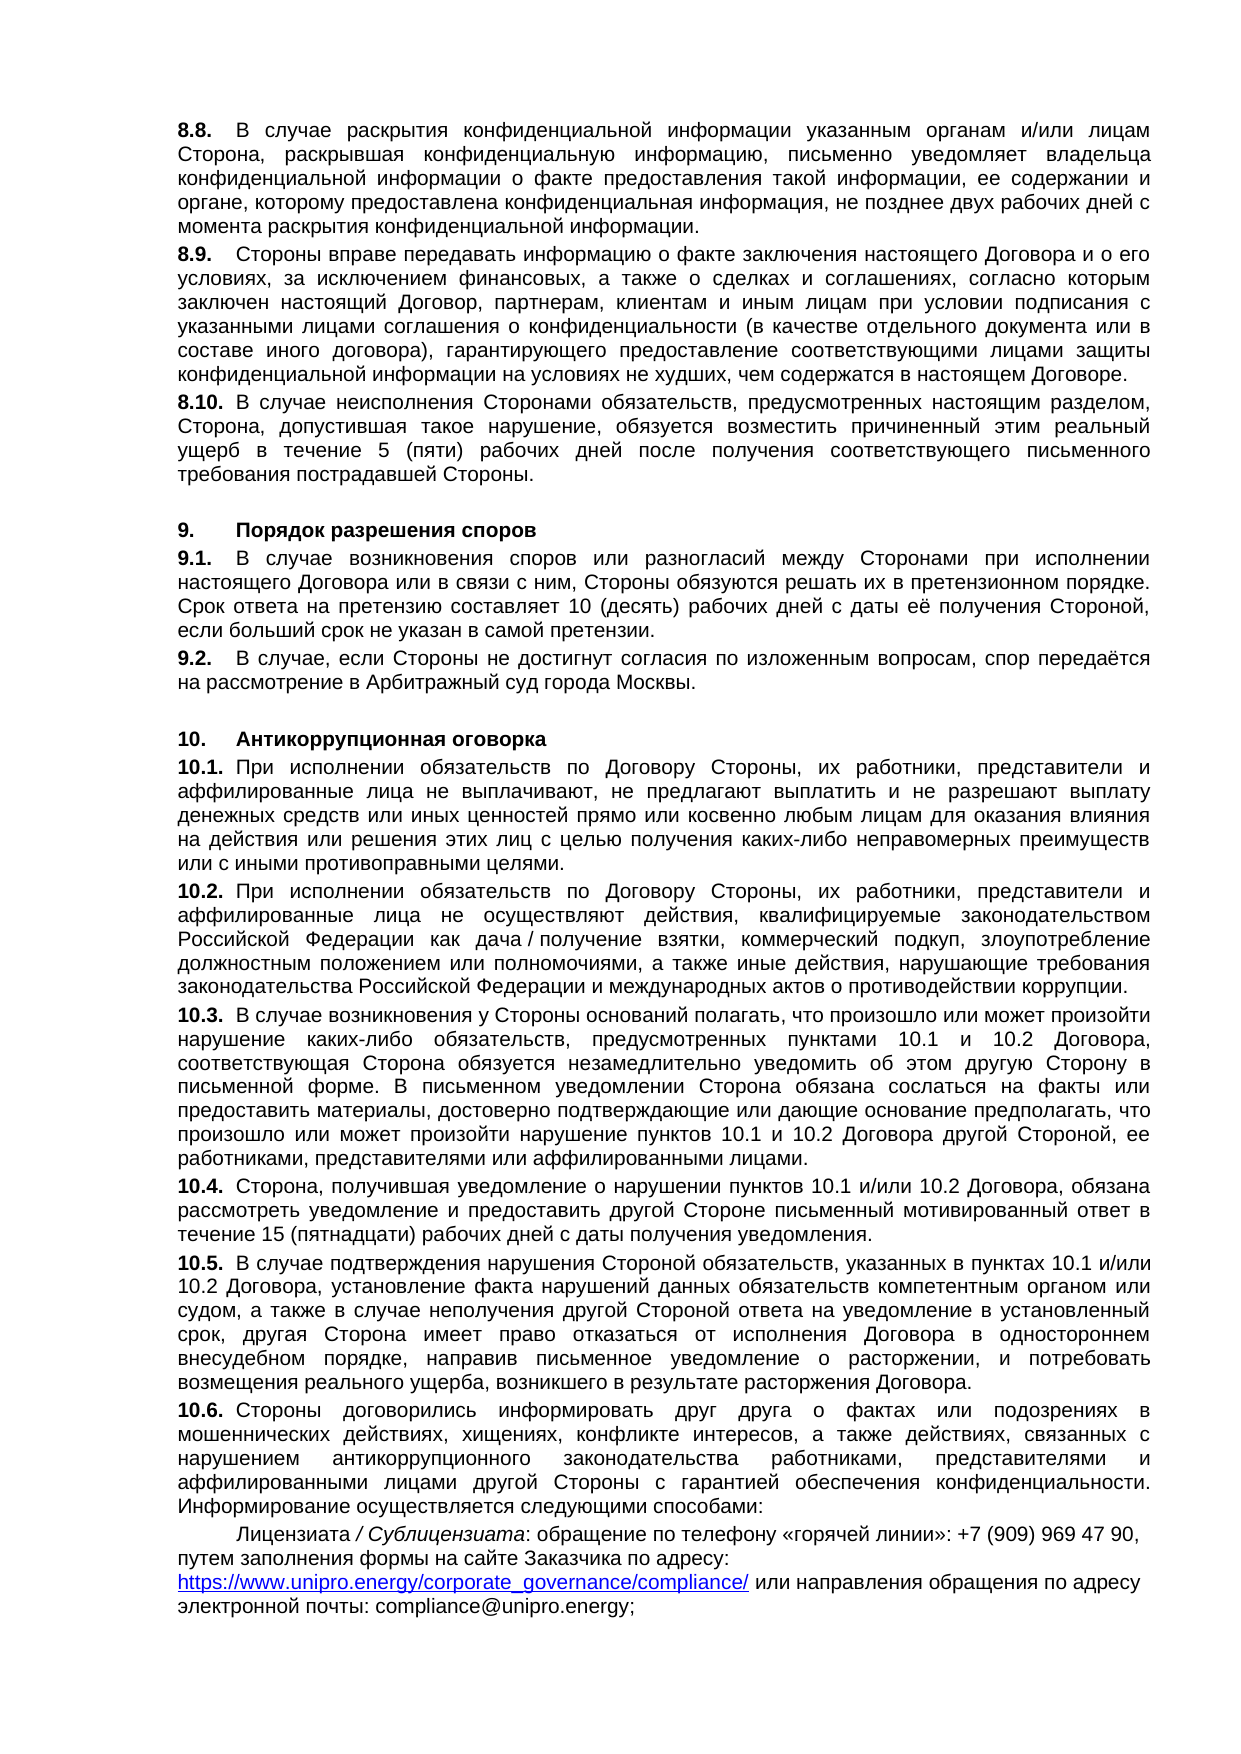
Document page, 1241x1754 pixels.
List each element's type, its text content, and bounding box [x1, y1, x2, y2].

list В случае подтверждения нарушения Стороной обязательств, указанных в пунктах 10.1 и/или 10.2 Договора, установление факта нарушений данных обязательств компетентным органом или судом, а также в случае неполучения другой Стороной ответа на уведомление в установленный срок, другая Сторона имеет право отказаться от исполнения Договора в одностороннем внесудебном порядке, направив письменное уведомление о расторжении, и потребовать возмещения реального ущерба, возникшего в результате расторжения Договора. [177, 1250, 1152, 1394]
list В случае возникновения у Стороны оснований полагать, что произошло или может произойти нарушение каких-либо обязательств, предусмотренных пунктами 10.1 и 10.2 Договора, соответствующая Сторона обязуется незамедлительно уведомить об этом другую Сторону в письменной форме. В письменном уведомлении Сторона обязана сослаться на факты или предоставить материалы, достоверно подтверждающие или дающие основание предполагать, что произошло или может произойти нарушение пунктов 10.1 и 10.2 Договора другой Стороной, ее работниками, представителями или аффилированными лицами. [177, 1002, 1152, 1170]
list В случае неисполнения Сторонами обязательств, предусмотренных настоящим разделом, Сторона, допустившая такое нарушение, обязуется возместить причиненный этим реальный ущерб в течение 5 (пяти) рабочих дней после получения соответствующего письменного требования пострадавшей Стороны. [177, 390, 1152, 486]
list В случае возникновения споров или разногласий между Сторонами при исполнении настоящего Договора или в связи с ним, Стороны обязуются решать их в претензионном порядке. Срок ответа на претензию составляет 10 (десять) рабочих дней с даты её получения Стороной, если больший срок не указан в самой претензии. [177, 546, 1152, 642]
list Порядок разрешения споров [177, 518, 1152, 542]
list В случае раскрытия конфиденциальной информации указанным органам и/или лицам Сторона, раскрывшая конфиденциальную информацию, письменно уведомляет владельца конфиденциальной информации о факте предоставления такой информации, ее содержании и органе, которому предоставлена конфиденциальная информация, не позднее двух рабочих дней с момента раскрытия конфиденциальной информации. [177, 118, 1152, 238]
list При исполнении обязательств по Договору Стороны, их работники, представители и аффилированные лица не осуществляют действия, квалифицируемые законодательством Российской Федерации как дача / получение взятки, коммерческий подкуп, злоупотребление должностным положением или полномочиями, а также иные действия, нарушающие требования законодательства Российской Федерации и международных актов о противодействии коррупции. [177, 878, 1152, 998]
list Сторона, получившая уведомление о нарушении пунктов 10.1 и/или 10.2 Договора, обязана рассмотреть уведомление и предоставить другой Стороне письменный мотивированный ответ в течение 15 (пятнадцати) рабочих дней с даты получения уведомления. [177, 1174, 1152, 1246]
list При исполнении обязательств по Договору Стороны, их работники, представители и аффилированные лица не выплачивают, не предлагают выплатить и не разрешают выплату денежных средств или иных ценностей прямо или косвенно любым лицам для оказания влияния на действия или решения этих лиц с целью получения каких-либо неправомерных преимуществ или с иными противоправными целями. [177, 754, 1152, 874]
list В случае, если Стороны не достигнут согласия по изложенным вопросам, спор передаётся на рассмотрение в Арбитражный суд города Москвы. [177, 646, 1152, 694]
list Стороны договорились информировать друг друга о фактах или подозрениях в мошеннических действиях, хищениях, конфликте интересов, а также действиях, связанных с нарушением антикоррупционного законодательства работниками, представителями и аффилированными лицами другой Стороны с гарантией обеспечения конфиденциальности. Информирование осуществляется следующими способами: [177, 1398, 1152, 1518]
list Антикоррупционная оговорка [177, 726, 1152, 750]
text Лицензиата / Сублицензиата: обращение по телефону «горячей линии»: +7 (909) 969 47 90, путем заполнения формы на сайте Заказчика по адресу: https://www.unipro.energy/corporate_governance/compliance/ или направления обращения по адресу электронной почты: compliance@unipro.energy; [177, 1522, 1152, 1618]
list Стороны вправе передавать информацию о факте заключения настоящего Договора и о его условиях, за исключением финансовых, а также о сделках и соглашениях, согласно которым заключен настоящий Договор, партнерам, клиентам и иным лицам при условии подписания с указанными лицами соглашения о конфиденциальности (в качестве отдельного документа или в составе иного договора), гарантирующего предоставление соответствующими лицами защиты конфиденциальной информации на условиях не худших, чем содержатся в настоящем Договоре. [177, 242, 1152, 386]
